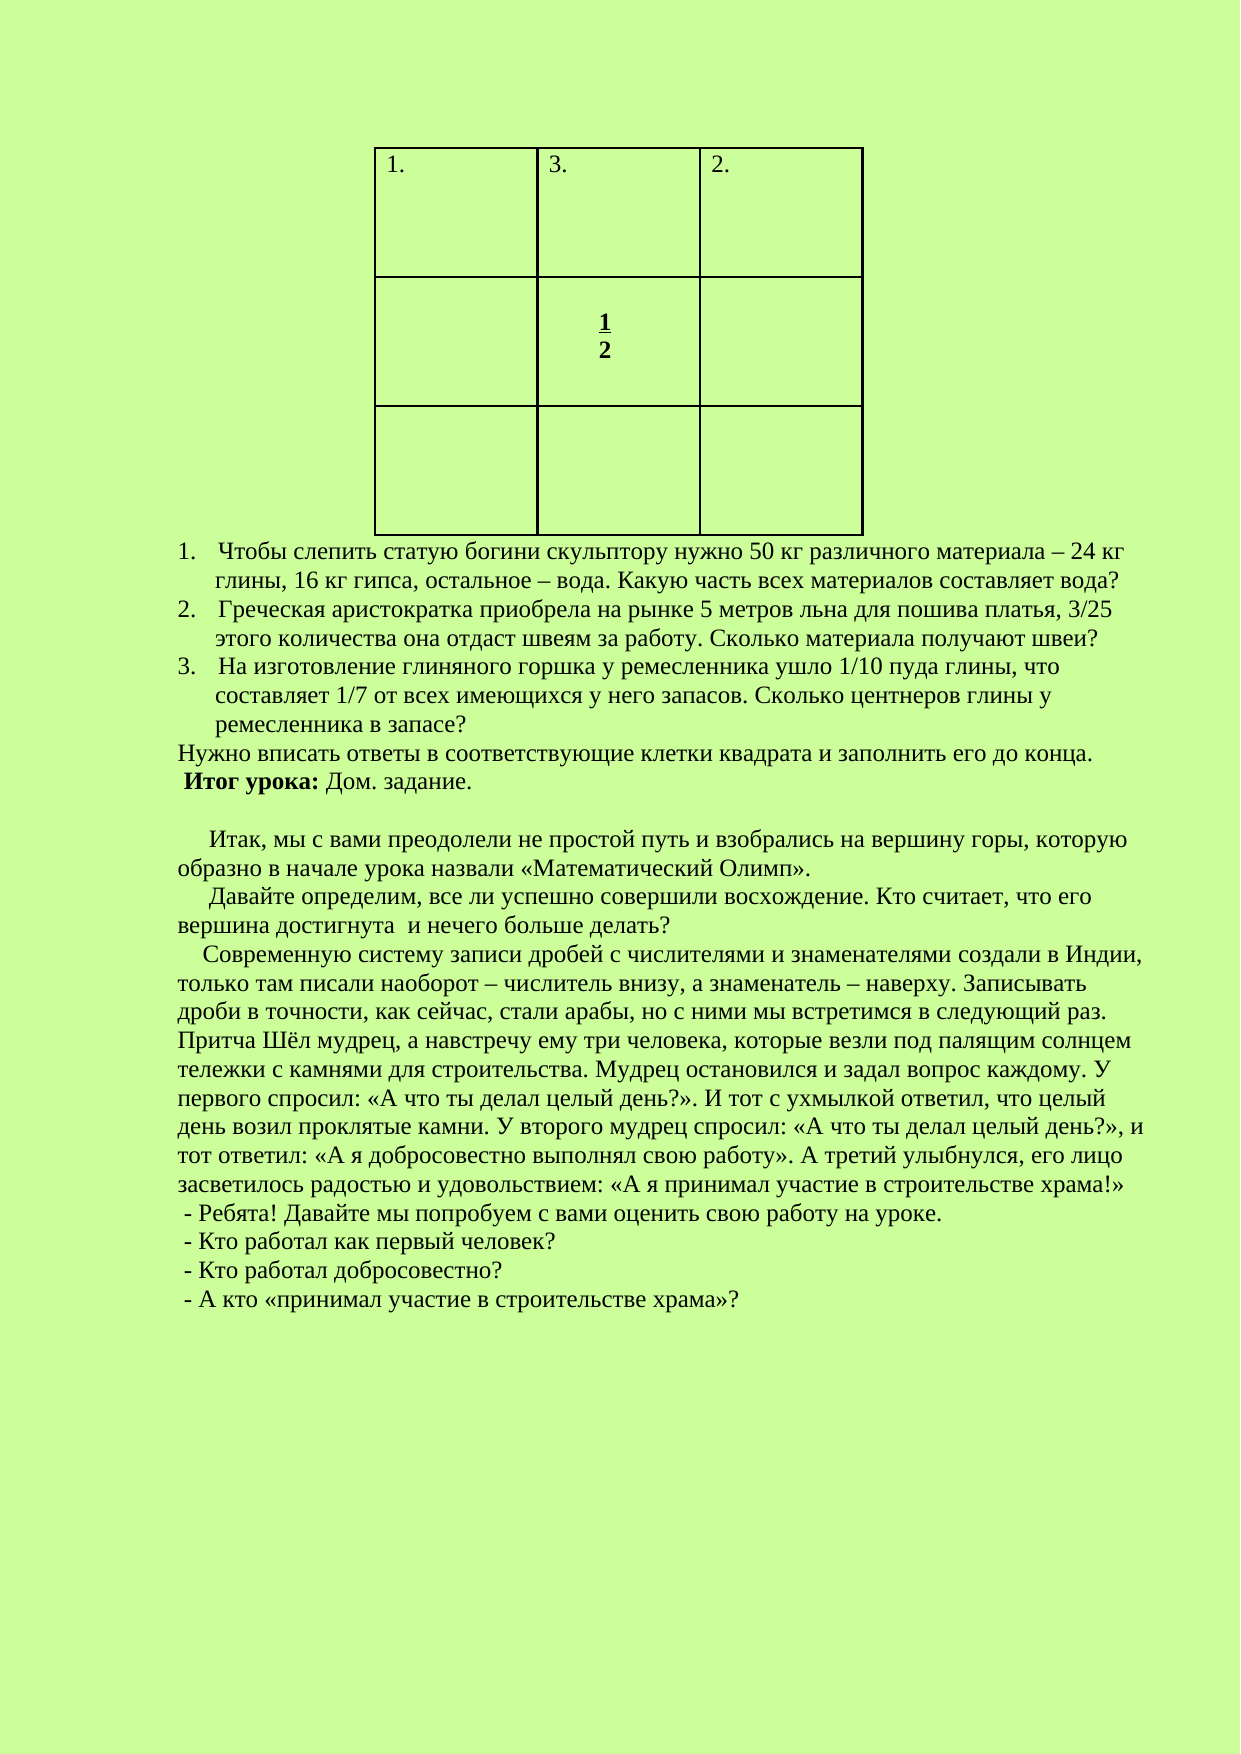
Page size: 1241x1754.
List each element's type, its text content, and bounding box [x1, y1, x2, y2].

text 2. Греческая аристократка приобрела на рынке 5 метров льна для пошива платья, 3/25 этого количества она отдаст швеям за работу. Сколько материала получают швеи? [177, 594, 1152, 651]
text 3. На изготовление глиняного горшка у ремесленника ушло 1/10 пуда глины, что составляет 1/7 от всех имеющихся у него запасов. Сколько центнеров глины у ремесленника в запасе? [177, 651, 1152, 738]
text Нужно вписать ответы в соответствующие клетки квадрата и заполнить его до конца. [177, 738, 1152, 766]
table_header 2. [701, 149, 861, 276]
table_header 3. [539, 149, 699, 276]
table_cell [376, 278, 536, 405]
text Притча Шёл мудрец, а навстречу ему три человека, которые везли под палящим солнцем тележки с камнями для строительства. Мудрец остановился и задал вопрос каждому. У первого спросил: «А что ты делал целый день?». И тот с ухмылкой ответил, что целый день возил проклятые камни. У второго мудрец спросил: «А что ты делал целый день?», и тот ответил: «А я добросовестно выполнял свою работу». А третий улыбнулся, его лицо засветилось радостью и удовольствием: «А я принимал участие в строительстве храма!» [177, 1025, 1152, 1198]
table_cell [539, 407, 699, 534]
text - Кто работал добросовестно? [177, 1255, 1152, 1284]
text Итог урока: Дом. задание. [177, 766, 1152, 795]
text Давайте определим, все ли успешно совершили восхождение. Кто считает, что его вершина достигнута и нечего больше делать? [177, 881, 1152, 939]
table_cell 1 2 [539, 278, 699, 405]
table_cell [376, 407, 536, 534]
text - А кто «принимал участие в строительстве храма»? [177, 1284, 1152, 1313]
text - Кто работал как первый человек? [177, 1226, 1152, 1255]
text 1. Чтобы слепить статую богини скульптору нужно 50 кг различного материала – 24 кг глины, 16 кг гипса, остальное – вода. Какую часть всех материалов составляет вода? [177, 536, 1152, 594]
text Итак, мы с вами преодолели не простой путь и взобрались на вершину горы, которую образно в начале урока назвали «Математический Олимп». [177, 824, 1152, 881]
text Современную систему записи дробей с числителями и знаменателями создали в Индии, только там писали наоборот – числитель внизу, а знаменатель – наверху. Записывать дроби в точности, как сейчас, стали арабы, но с ними мы встретимся в следующий раз. [177, 939, 1152, 1025]
text - Ребята! Давайте мы попробуем с вами оценить свою работу на уроке. [177, 1198, 1152, 1226]
table_cell [701, 278, 861, 405]
table_header 1. [376, 149, 536, 276]
table_cell [701, 407, 861, 534]
